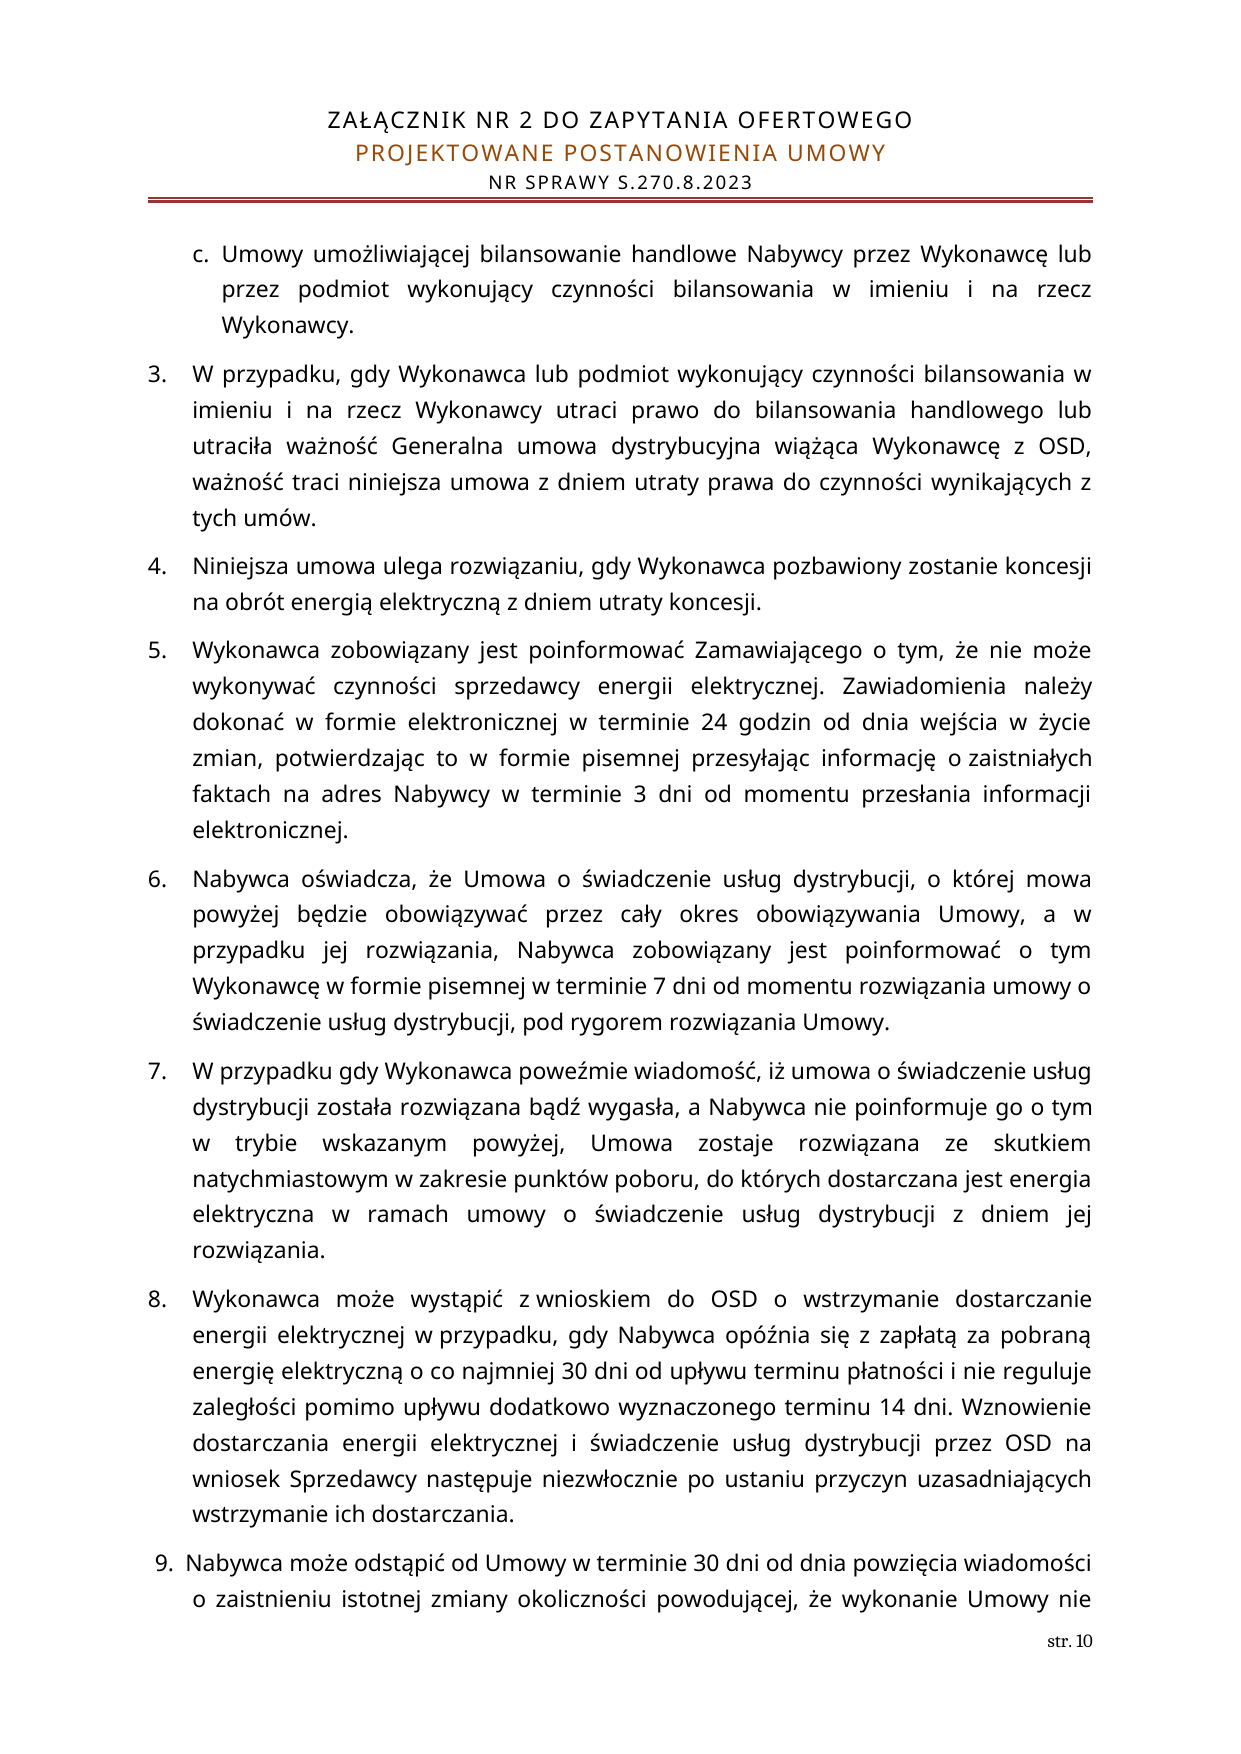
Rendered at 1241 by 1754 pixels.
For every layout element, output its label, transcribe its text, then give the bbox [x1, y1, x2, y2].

list Nabywca oświadcza, że Umowa o świadczenie usług dystrybucji, o której mowa powyżej będzie obowiązywać przez cały okres obowiązywania Umowy, a w przypadku jej rozwiązania, Nabywca zobowiązany jest poinformować o tym Wykonawcę w formie pisemnej w terminie 7 dni od momentu rozwiązania umowy o świadczenie usług dystrybucji, pod rygorem rozwiązania Umowy. [148, 862, 1093, 1037]
list Wykonawca zobowiązany jest poinformować Zamawiającego o tym, że nie może wykonywać czynności sprzedawcy energii elektrycznej. Zawiadomienia należy dokonać w formie elektronicznej w terminie 24 godzin od dnia wejścia w życie zmian, potwierdzając to w formie pisemnej przesyłając informację o zaistniałych faktach na adres Nabywcy w terminie 3 dni od momentu przesłania informacji elektronicznej. [148, 634, 1093, 845]
list Wykonawca może wystąpić z wnioskiem do OSD o wstrzymanie dostarczanie energii elektrycznej w przypadku, gdy Nabywca opóźnia się z zapłatą za pobraną energię elektryczną o co najmniej 30 dni od upływu terminu płatności i nie reguluje zaległości pomimo upływu dodatkowo wyznaczonego terminu 14 dni. Wznowienie dostarczania energii elektrycznej i świadczenie usług dystrybucji przez OSD na wniosek Sprzedawcy następuje niezwłocznie po ustaniu przyczyn uzasadniających wstrzymanie ich dostarczania. [148, 1283, 1093, 1530]
list Umowy umożliwiającej bilansowanie handlowe Nabywcy przez Wykonawcę lub przez podmiot wykonujący czynności bilansowania w imieniu i na rzecz Wykonawcy. [192, 237, 1093, 341]
list W przypadku, gdy Wykonawca lub podmiot wykonujący czynności bilansowania w imieniu i na rzecz Wykonawcy utraci prawo do bilansowania handlowego lub utraciła ważność Generalna umowa dystrybucyjna wiążąca Wykonawcę z OSD, ważność traci niniejsza umowa z dniem utraty prawa do czynności wynikających z tych umów. [148, 358, 1093, 533]
list Niniejsza umowa ulega rozwiązaniu, gdy Wykonawca pozbawiony zostanie koncesji na obrót energią elektryczną z dniem utraty koncesji. [148, 550, 1093, 617]
list W przypadku gdy Wykonawca poweźmie wiadomość, iż umowa o świadczenie usług dystrybucji została rozwiązana bądź wygasła, a Nabywca nie poinformuje go o tym w trybie wskazanym powyżej, Umowa zostaje rozwiązana ze skutkiem natychmiastowym w zakresie punktów poboru, do których dostarczana jest energia elektryczna w ramach umowy o świadczenie usług dystrybucji z dniem jej rozwiązania. [148, 1055, 1093, 1266]
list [154, 1547, 1093, 1614]
